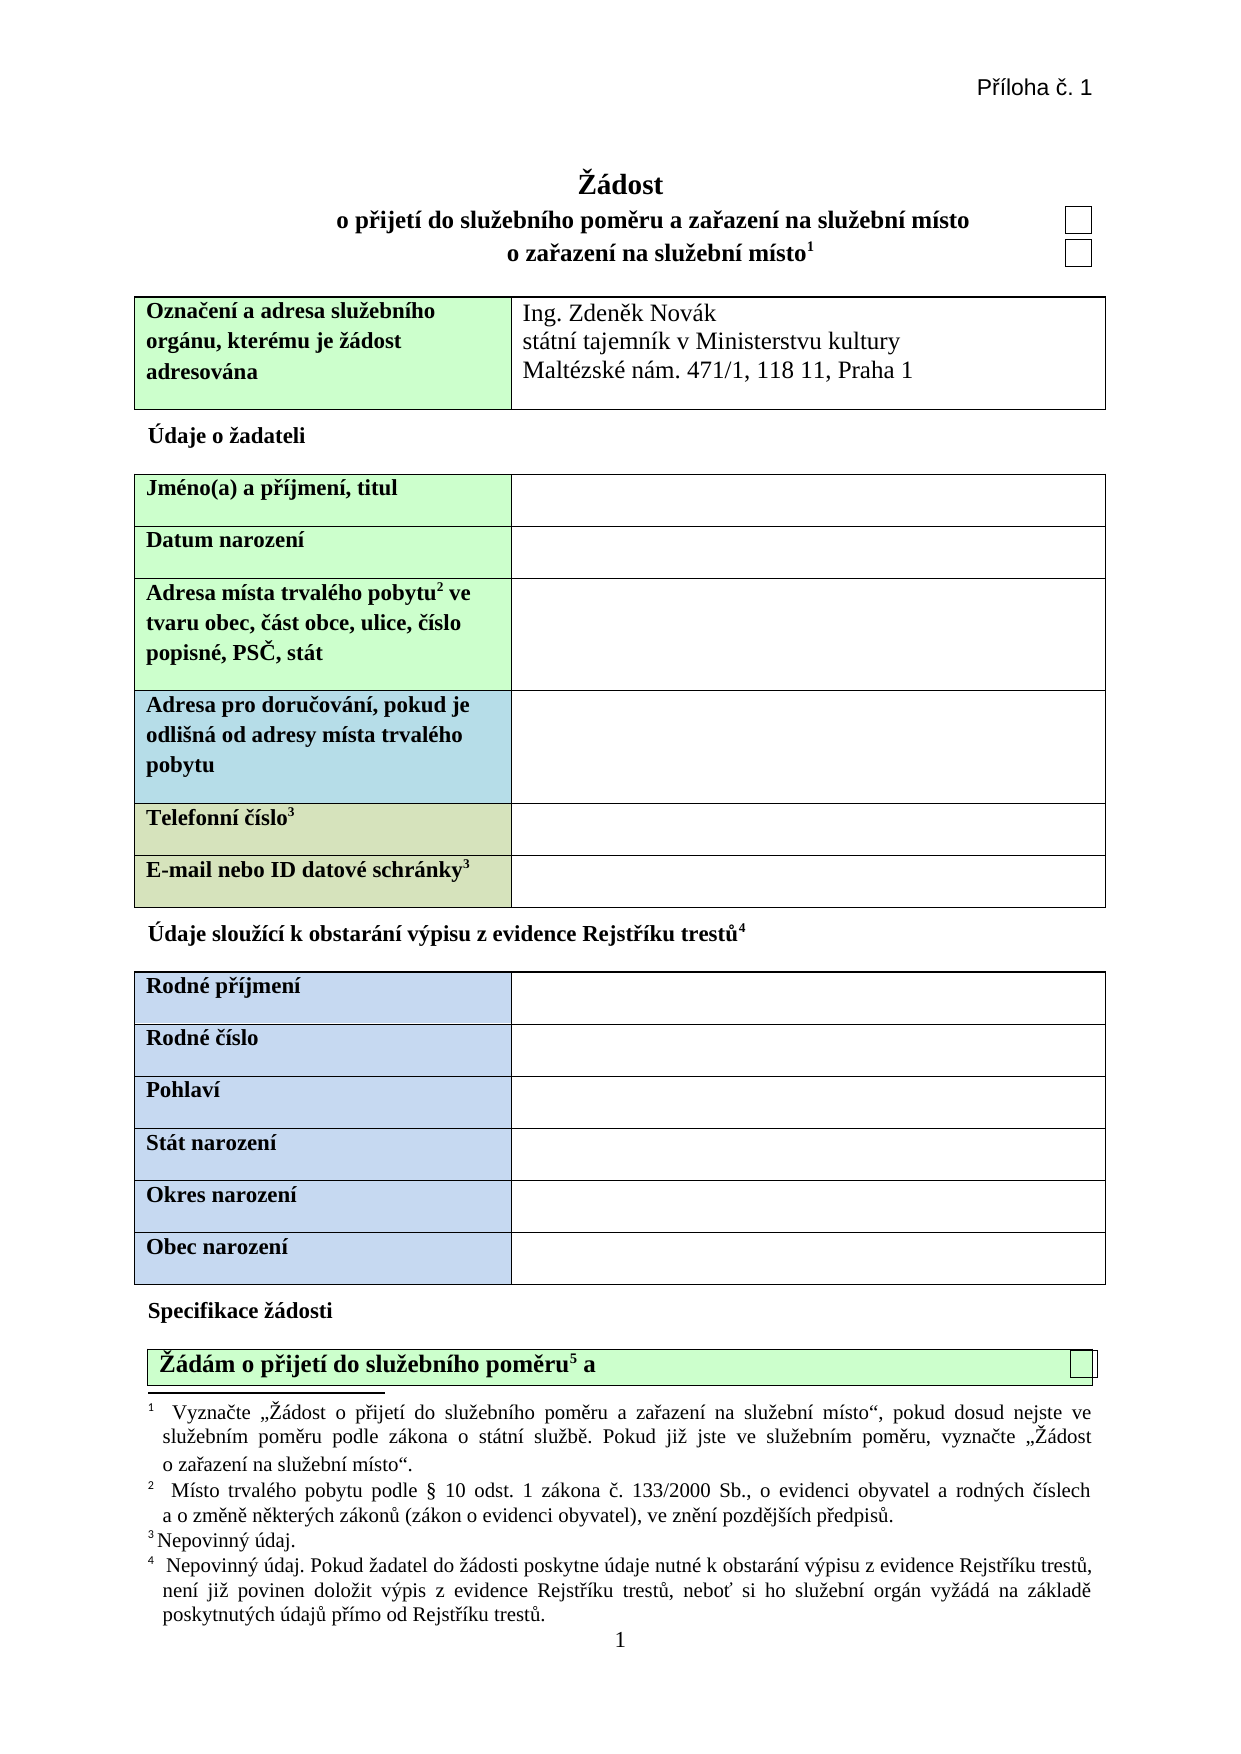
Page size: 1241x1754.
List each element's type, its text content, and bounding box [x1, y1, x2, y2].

table_cell Datum narození [135, 527, 511, 578]
table_cell Rodné číslo [135, 1025, 511, 1076]
table_cell Adresa místa trvalého pobytu ve tvaru obec, část obce, ulice, číslo popisné, PSČ, stát [135, 579, 511, 690]
table_cell Stát narození [135, 1129, 511, 1180]
table_header Jméno(a) a příjmení, titul [135, 475, 511, 526]
text Specifikace žádosti [148, 1297, 1092, 1324]
table_cell E-mail nebo ID datové schránky3 [135, 856, 511, 907]
table_cell [512, 1181, 1105, 1232]
table_cell [512, 1129, 1105, 1180]
table_header Označení a adresa služebního orgánu, kterému je žádost adresována [135, 298, 511, 409]
table_cell Pohlaví [135, 1077, 511, 1128]
table_cell Obec narození [135, 1233, 511, 1284]
table_cell [512, 691, 1105, 803]
table_cell Adresa pro doručování, pokud je odlišná od adresy místa trvalého pobytu [135, 691, 511, 803]
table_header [148, 1350, 1092, 1385]
table_cell [512, 1233, 1105, 1284]
table_cell [512, 856, 1105, 907]
table_cell Okres narození [135, 1181, 511, 1232]
table_cell [512, 1077, 1105, 1128]
table_header Rodné příjmení [135, 973, 511, 1023]
table_header [512, 475, 1105, 526]
table_cell [512, 579, 1105, 690]
table_cell [512, 804, 1105, 855]
text Žádost [148, 167, 1092, 200]
table_cell [512, 1025, 1105, 1076]
text Údaje o žadateli [148, 422, 1092, 449]
table_header Ing. Zdeněk Novák státní tajemník v Ministerstvu kultury Maltézské nám. 471/1, 118 11, Praha 1 [512, 298, 1105, 409]
table_cell [512, 527, 1105, 578]
table_header [512, 973, 1105, 1023]
table_cell Telefonní číslo [135, 804, 511, 855]
text Údaje sloužící k obstarání výpisu z evidence Rejstříku trestů [148, 920, 1092, 947]
text o přijetí do služebního poměru a zařazení na služební místo o zařazení na služební místo [148, 205, 1092, 267]
